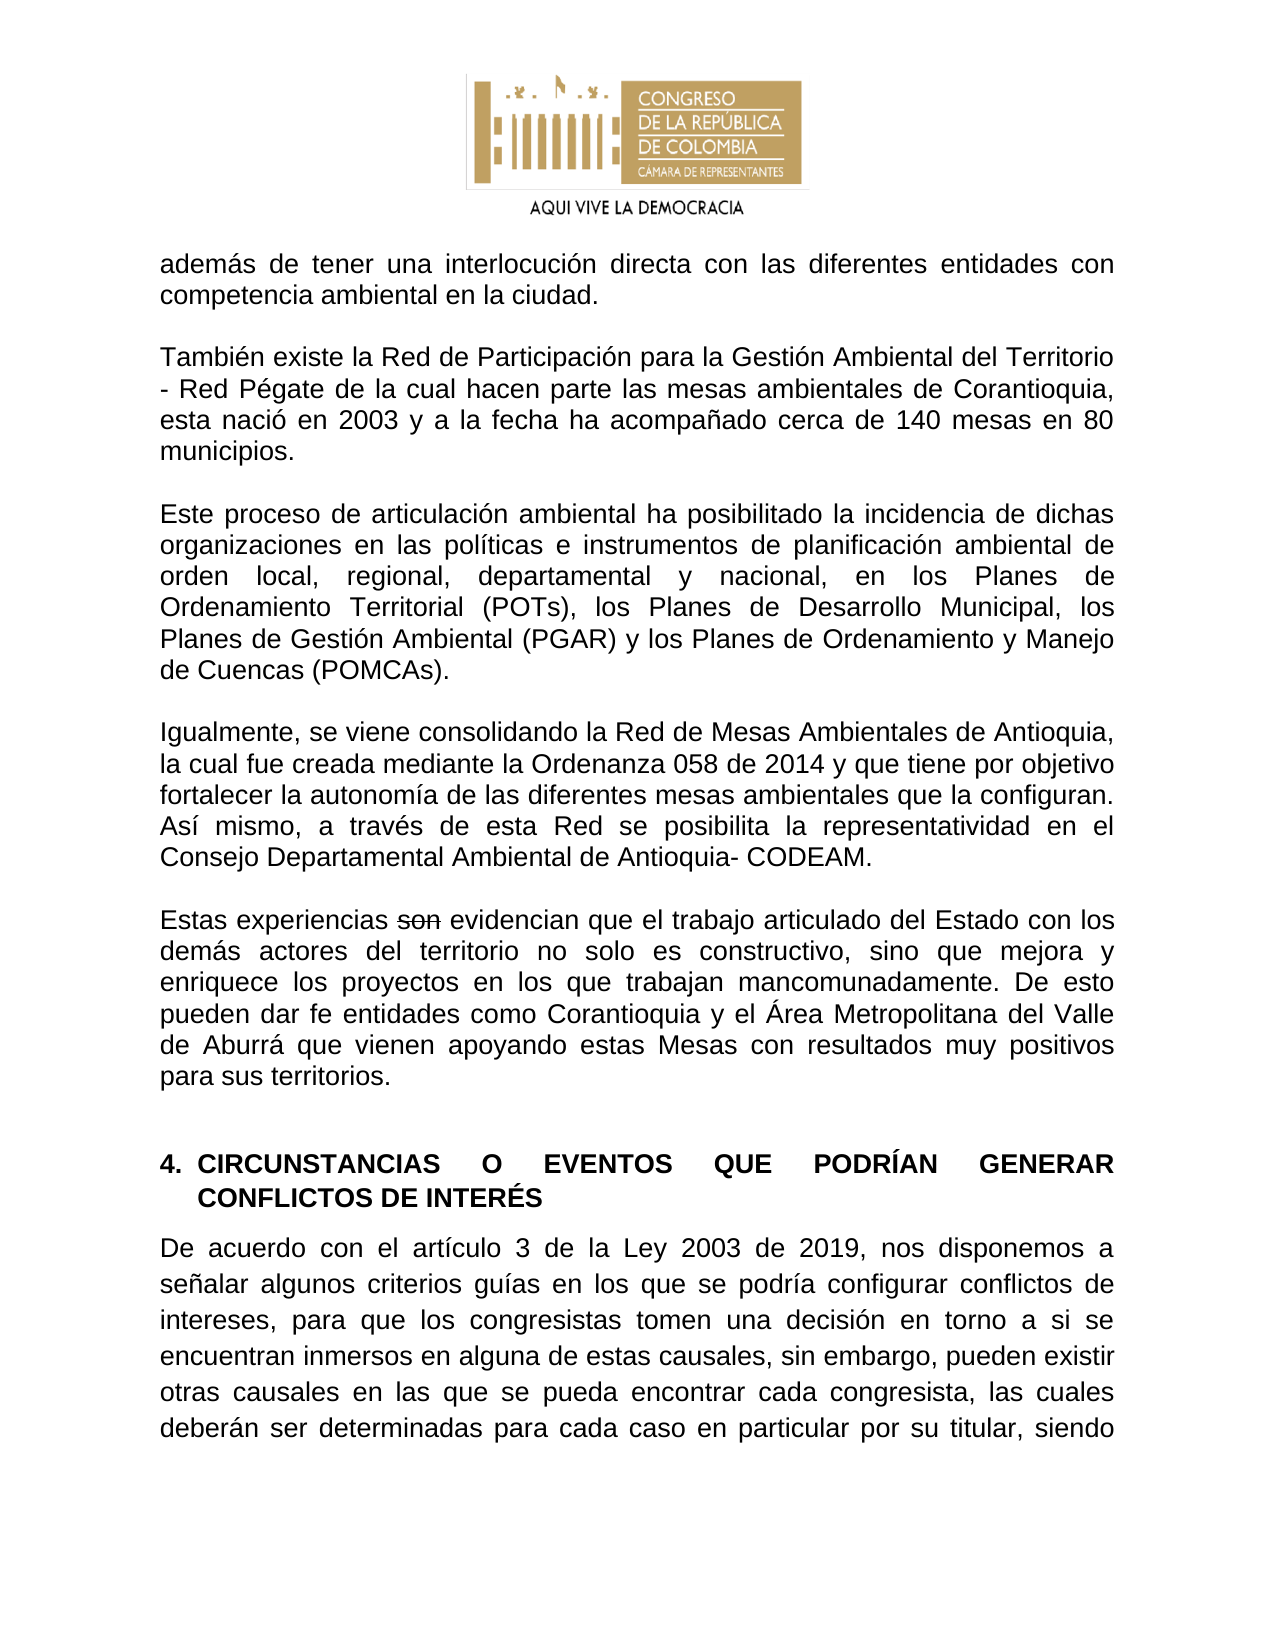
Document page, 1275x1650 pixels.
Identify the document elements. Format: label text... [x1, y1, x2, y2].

text Estas experiencias son evidencian que el trabajo articulado del Estado con los demás actores del territorio no solo es constructivo, sino que mejora y enriquece los proyectos en los que trabajan mancomunadamente. De esto pueden dar fe entidades como Corantioquia y el Área Metropolitana del Valle de Aburrá que vienen apoyando estas Mesas con resultados muy positivos para sus territorios. [159, 904, 1116, 1091]
text Igualmente, se viene consolidando la Red de Mesas Ambientales de Antioquia, la cual fue creada mediante la Ordenanza 058 de 2014 y que tiene por objetivo fortalecer la autonomía de las diferentes mesas ambientales que la configuran. Así mismo, a través de esta Red se posibilita la representatividad en el Consejo Departamental Ambiental de Antioquia- CODEAM. [159, 716, 1116, 873]
list CIRCUNSTANCIAS O EVENTOS QUE PODRÍAN GENERAR CONFLICTOS DE INTERÉS [159, 1148, 1116, 1213]
picture [465, 73, 810, 220]
text También existe la Red de Participación para la Gestión Ambiental del Territorio - Red Pégate de la cual hacen parte las mesas ambientales de Corantioquia, esta nació en 2003 y a la fecha ha acompañado cerca de 140 mesas en 80 municipios. [159, 341, 1116, 466]
text Este proceso de articulación ambiental ha posibilitado la incidencia de dichas organizaciones en las políticas e instrumentos de planificación ambiental de orden local, regional, departamental y nacional, en los Planes de Ordenamiento Territorial (POTs), los Planes de Desarrollo Municipal, los Planes de Gestión Ambiental (PGAR) y los Planes de Ordenamiento y Manejo de Cuencas (POMCAs). [159, 498, 1116, 685]
